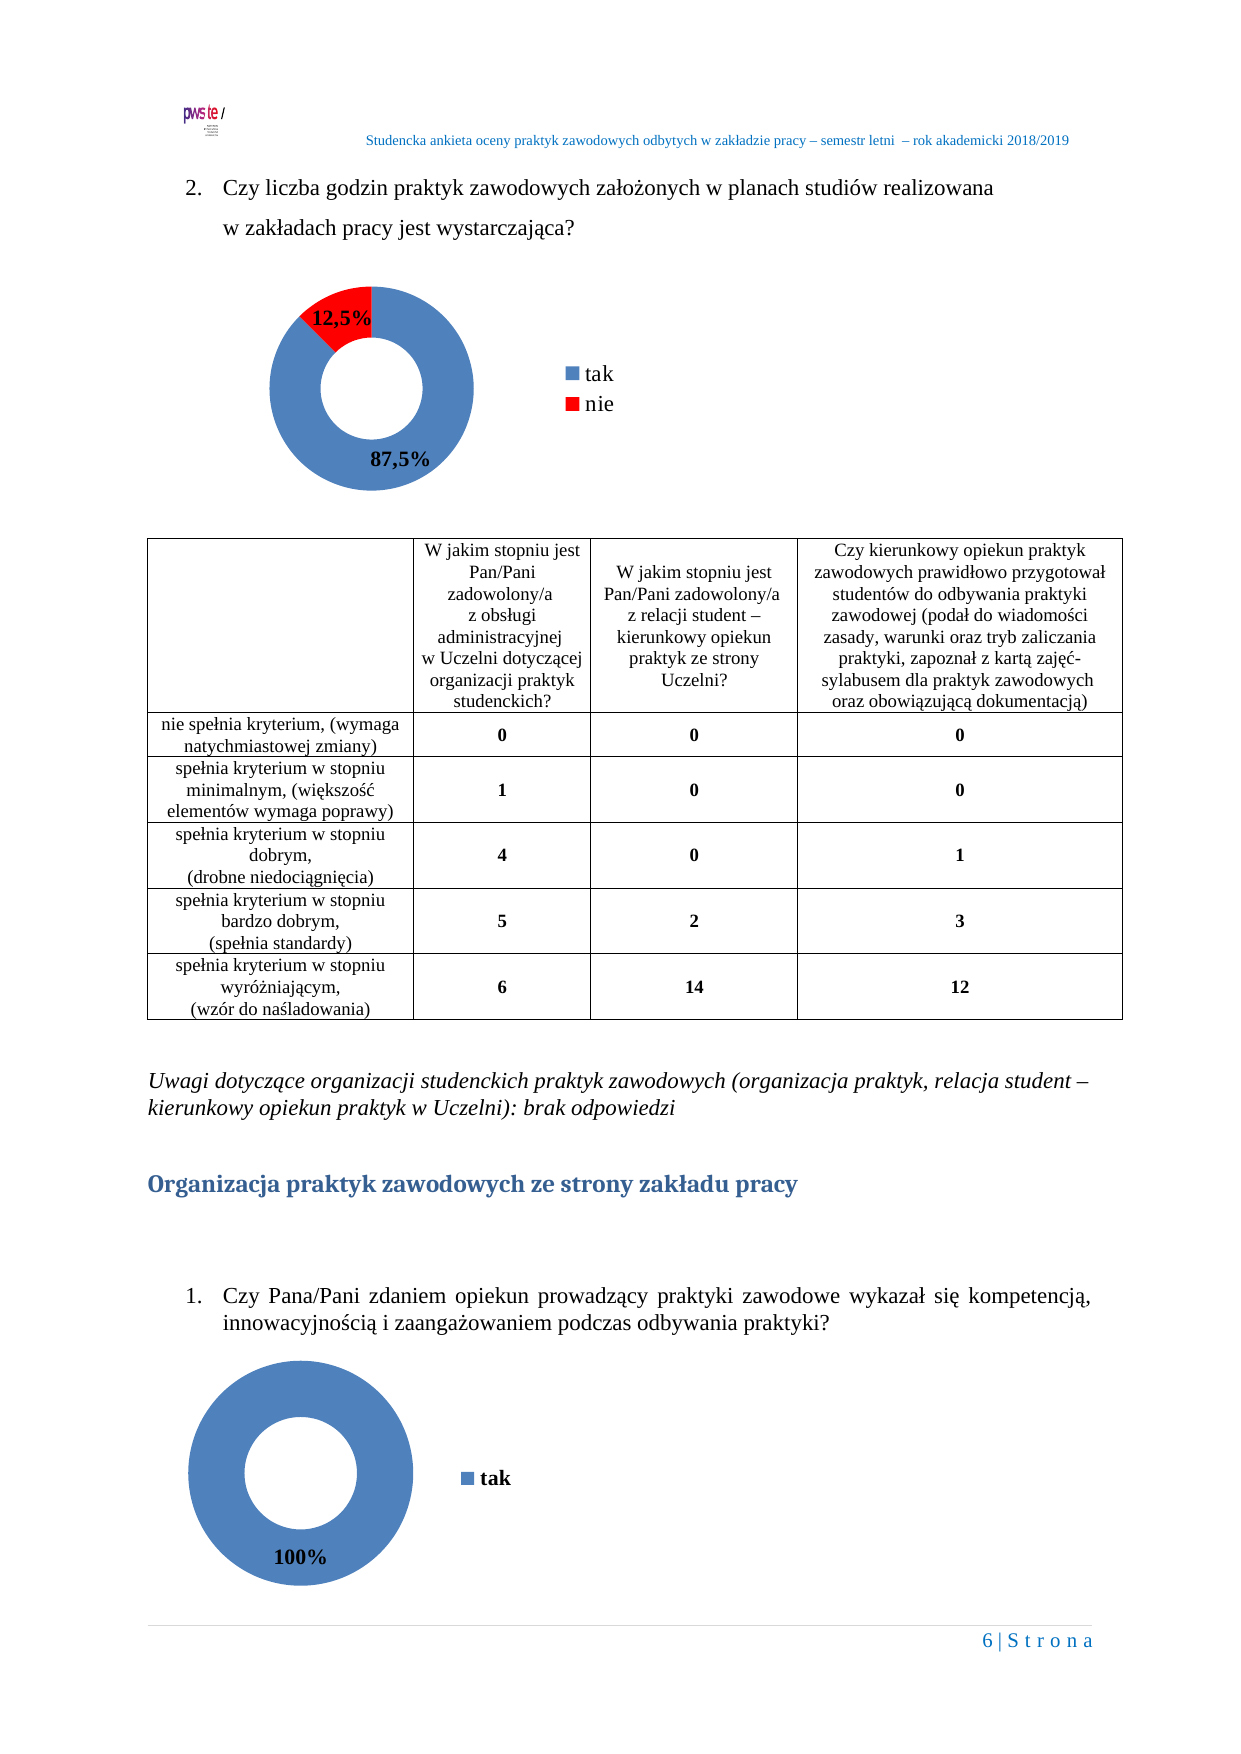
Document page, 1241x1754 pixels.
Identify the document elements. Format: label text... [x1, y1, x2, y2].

table_cell spełnia kryterium w stopniu dobrym, (drobne niedociągnięcia) [148, 823, 413, 887]
table_cell 12 [798, 954, 1122, 1019]
list Czy liczba godzin praktyk zawodowych założonych w planach studiów realizowana w zakładach pracy jest wystarczająca? [185, 174, 1092, 240]
table_cell 5 [414, 889, 590, 953]
table_cell 0 [414, 713, 590, 756]
table_cell spełnia kryterium w stopniu wyróżniającym, (wzór do naśladowania) [148, 954, 413, 1019]
subtitle Organizacja praktyk zawodowych ze strony zakładu pracy [148, 1170, 1092, 1199]
table_cell 1 [414, 757, 590, 822]
list Czy Pana/Pani zdaniem opiekun prowadzący praktyki zawodowe wykazał się kompetencją, innowacyjnością i zaangażowaniem podczas odbywania praktyki? [185, 1282, 1092, 1335]
table_cell 0 [591, 713, 797, 756]
table_header [148, 539, 413, 712]
table_cell spełnia kryterium w stopniu minimalnym, (większość elementów wymaga poprawy) [148, 757, 413, 822]
text Uwagi dotyczące organizacji studenckich praktyk zawodowych (organizacja praktyk, relacja student – kierunkowy opiekun praktyk w Uczelni): brak odpowiedzi [148, 1067, 1092, 1120]
table_header W jakim stopniu jest Pan/Pani zadowolony/a z obsługi administracyjnej w Uczelni dotyczącej organizacji praktyk studenckich? [414, 539, 590, 712]
table_cell 1 [798, 823, 1122, 887]
table_cell 4 [414, 823, 590, 887]
table_header W jakim stopniu jest Pan/Pani zadowolony/a z relacji student – kierunkowy opiekun praktyk ze strony Uczelni? [591, 539, 797, 712]
table_cell 0 [591, 757, 797, 822]
table_cell nie spełnia kryterium, (wymaga natychmiastowej zmiany) [148, 713, 413, 756]
table_cell 0 [591, 823, 797, 887]
table_cell 0 [798, 713, 1122, 756]
table_cell 6 [414, 954, 590, 1019]
table_cell 0 [798, 757, 1122, 822]
table_cell 3 [798, 889, 1122, 953]
table_header Czy kierunkowy opiekun praktyk zawodowych prawidłowo przygotował studentów do odbywania praktyki zawodowej (podał do wiadomości zasady, warunki oraz tryb zaliczania praktyki, zapoznał z kartą zajęć-sylabusem dla praktyk zawodowych oraz obowiązującą dokumentacją) [798, 539, 1122, 712]
table_cell 2 [591, 889, 797, 953]
table_cell spełnia kryterium w stopniu bardzo dobrym, (spełnia standardy) [148, 889, 413, 953]
table_cell 14 [591, 954, 797, 1019]
picture [147, 73, 366, 146]
